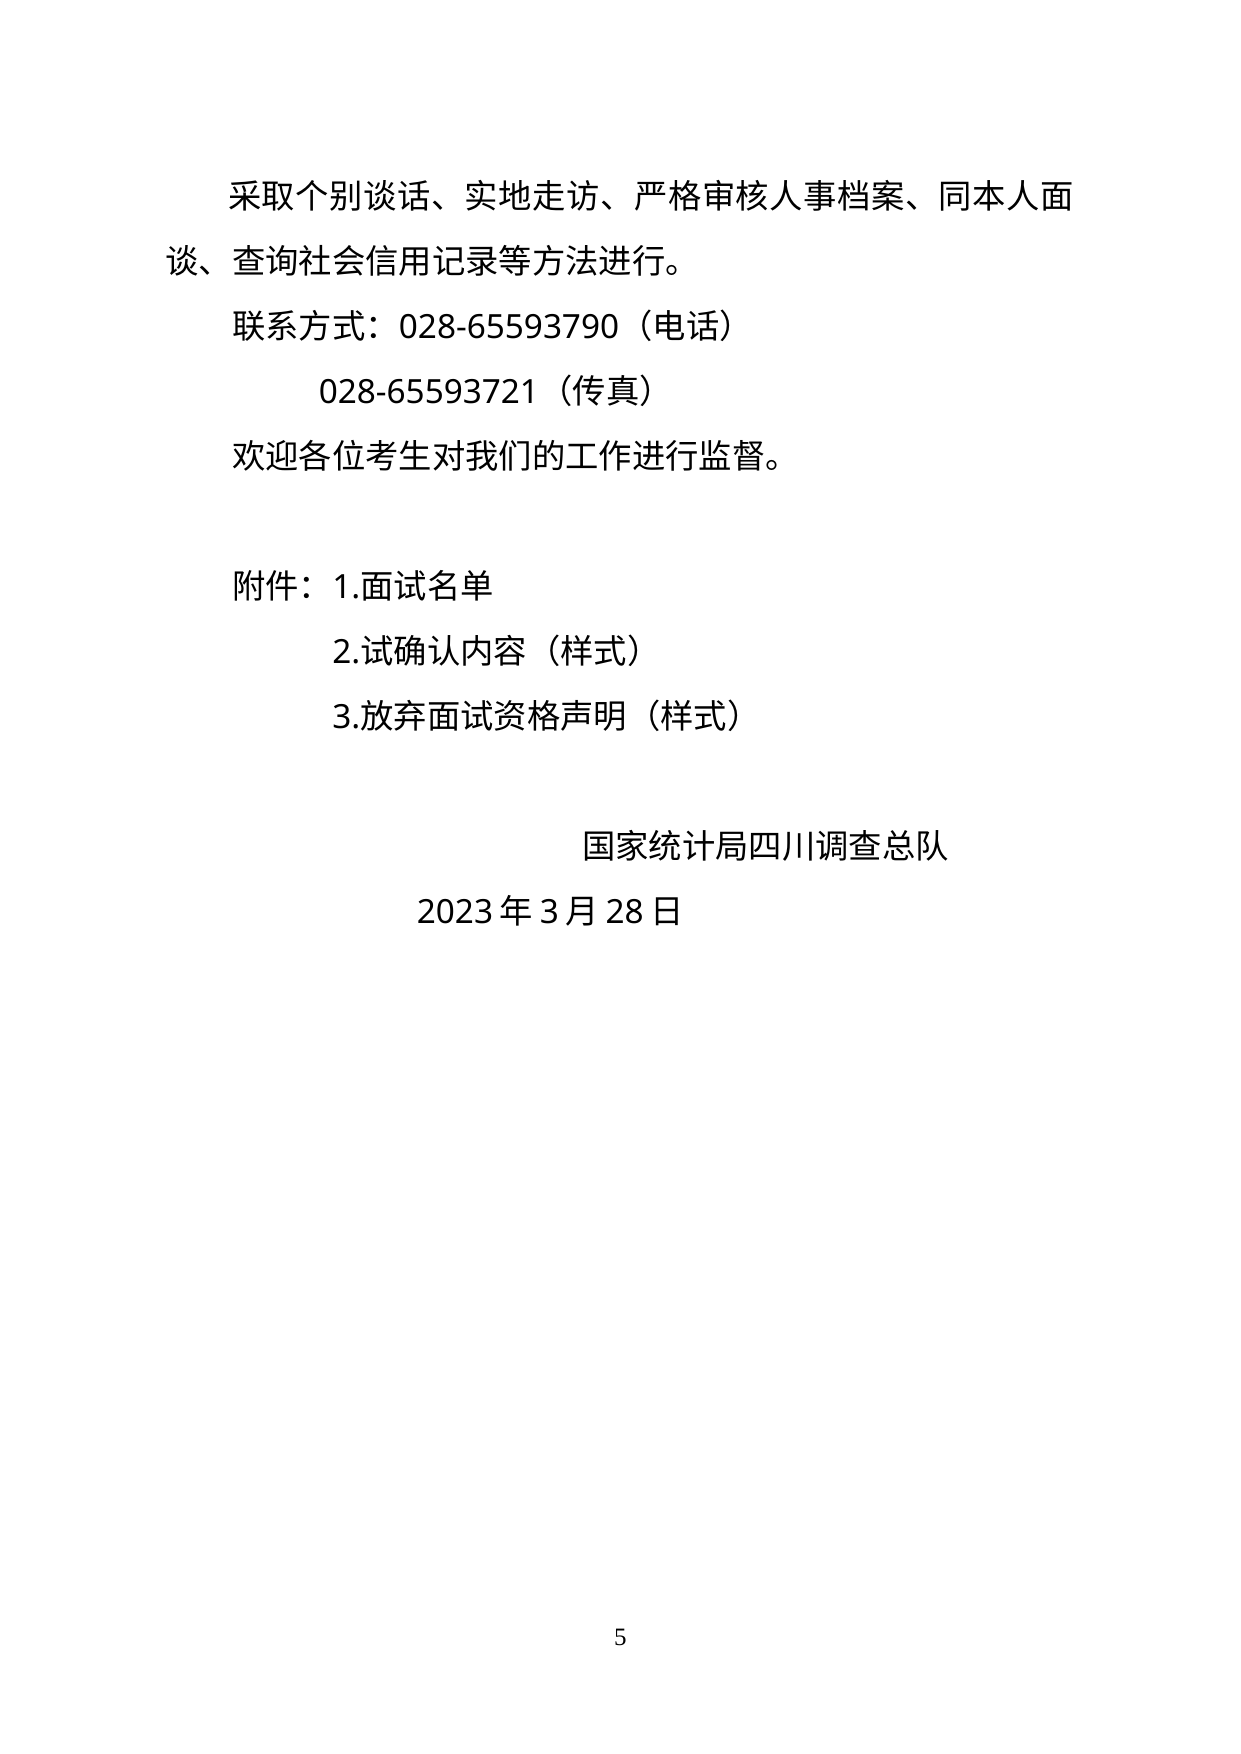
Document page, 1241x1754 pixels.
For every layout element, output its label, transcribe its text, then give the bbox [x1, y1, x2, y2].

text 2023年3月28日附件1 [165, 877, 1075, 942]
text 国家统计局四川调查总队 [165, 812, 1075, 877]
text 联系方式：028-65593790（电话） [165, 292, 1075, 357]
text 附件：1.面试名单 [165, 552, 1075, 617]
text 欢迎各位考生对我们的工作进行监督。 [165, 422, 1075, 487]
text 2.试确认内容（样式） [165, 617, 1075, 682]
text 采取个别谈话、实地走访、严格审核人事档案、同本人面谈、查询社会信用记录等方法进行。 [165, 162, 1075, 292]
text 3.放弃面试资格声明（样式） [165, 682, 1075, 747]
text 028-65593721（传真） [165, 357, 1075, 422]
